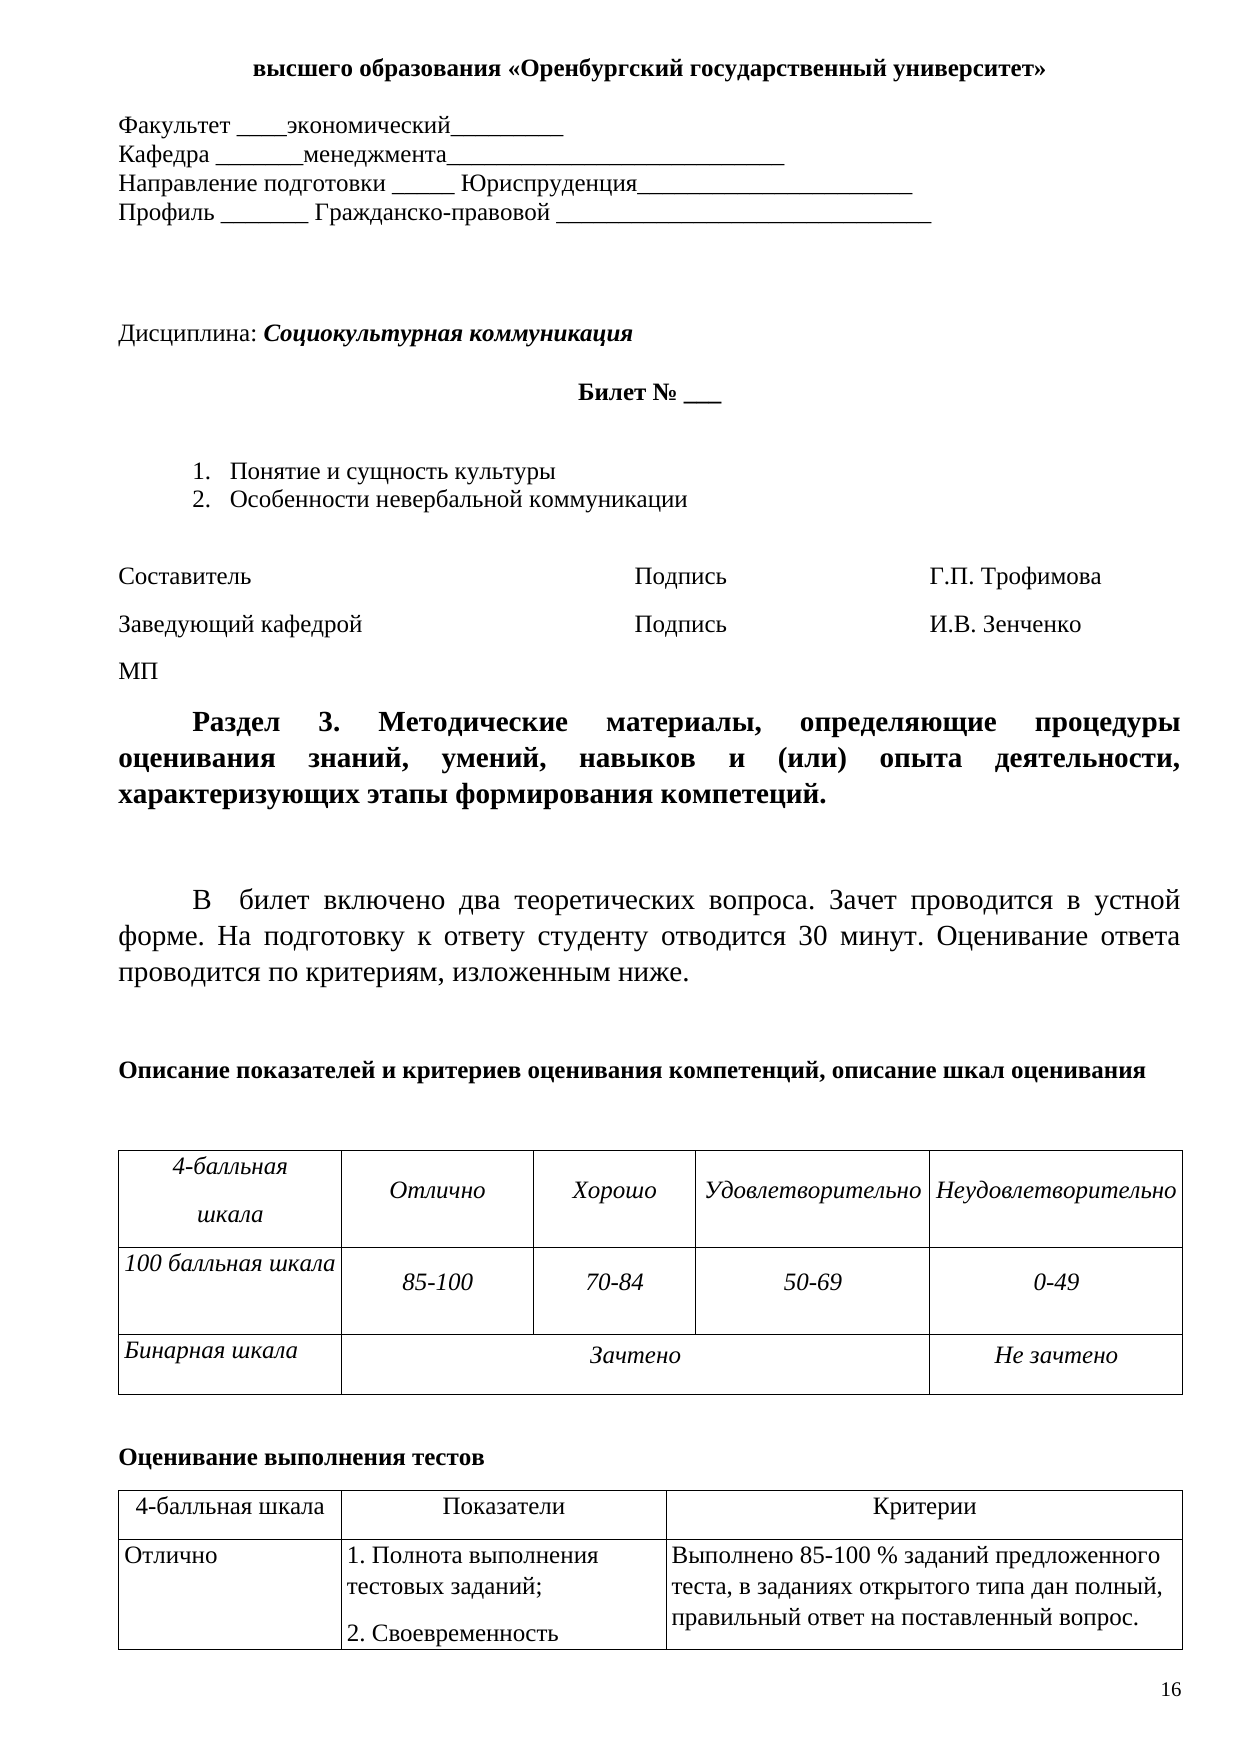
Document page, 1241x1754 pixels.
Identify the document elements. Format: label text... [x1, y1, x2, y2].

table_header Хорошо [534, 1151, 695, 1247]
table_cell 50-69 [696, 1248, 929, 1334]
text МП [118, 656, 1181, 685]
list Особенности невербальной коммуникации [192, 484, 1181, 513]
table_cell Выполнено 85-100 % заданий предложенного теста, в заданиях открытого типа дан полный, правильный ответ на поставленный вопрос. [667, 1540, 1182, 1649]
text Дисциплина: Социокультурная коммуникация [118, 321, 1184, 346]
table_cell 85-100 [342, 1248, 533, 1334]
text Оценивание выполнения тестов [118, 1442, 1181, 1471]
table_header Удовлетворительно [696, 1151, 929, 1247]
text Составитель Подпись Г.П. Трофимова [118, 561, 1181, 590]
text Заведующий кафедрой Подпись И.В. Зенченко [118, 609, 1181, 637]
text Направление подготовки _____ Юриспруденция______________________ [118, 168, 1181, 197]
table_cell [342, 1540, 666, 1649]
text Раздел 3. Методические материалы, определяющие процедуры оценивания знаний, умений, навыков и (или) опыта деятельности, характеризующих этапы формирования компетеций. [118, 704, 1181, 810]
table_cell Отлично [119, 1540, 341, 1649]
text Билет № ___ [118, 377, 1181, 406]
table_header Показатели [342, 1491, 666, 1539]
table_cell 0-49 [930, 1248, 1182, 1334]
table_cell Бинарная шкала [119, 1335, 341, 1394]
table_cell Не зачтено [930, 1335, 1182, 1394]
text высшего образования «Оренбургский государственный университет» [118, 53, 1181, 82]
table_header 4-балльная шкала [119, 1491, 341, 1539]
table_cell 100 балльная шкала [119, 1248, 341, 1334]
table_cell 70-84 [534, 1248, 695, 1334]
table_header Отлично [342, 1151, 533, 1247]
list Понятие и сущность культуры [192, 456, 1181, 484]
table_cell Зачтено [342, 1335, 929, 1394]
text В билет включено два теоретических вопроса. Зачет проводится в устной форме. На подготовку к ответу студенту отводится 30 минут. Оценивание ответа проводится по критериям, изложенным ниже. [118, 882, 1181, 988]
text Кафедра _______менеджмента___________________________ [118, 139, 1181, 168]
table_header Неудовлетворительно [930, 1151, 1182, 1247]
table_header 4-балльная шкала [119, 1151, 341, 1247]
text Факультет ____экономический_________ [118, 111, 1181, 139]
table_header Критерии [667, 1491, 1182, 1539]
text Описание показателей и критериев оценивания компетенций, описание шкал оценивания [118, 1055, 1181, 1084]
text Профиль _______ Гражданско-правовой ______________________________ [118, 197, 1181, 226]
